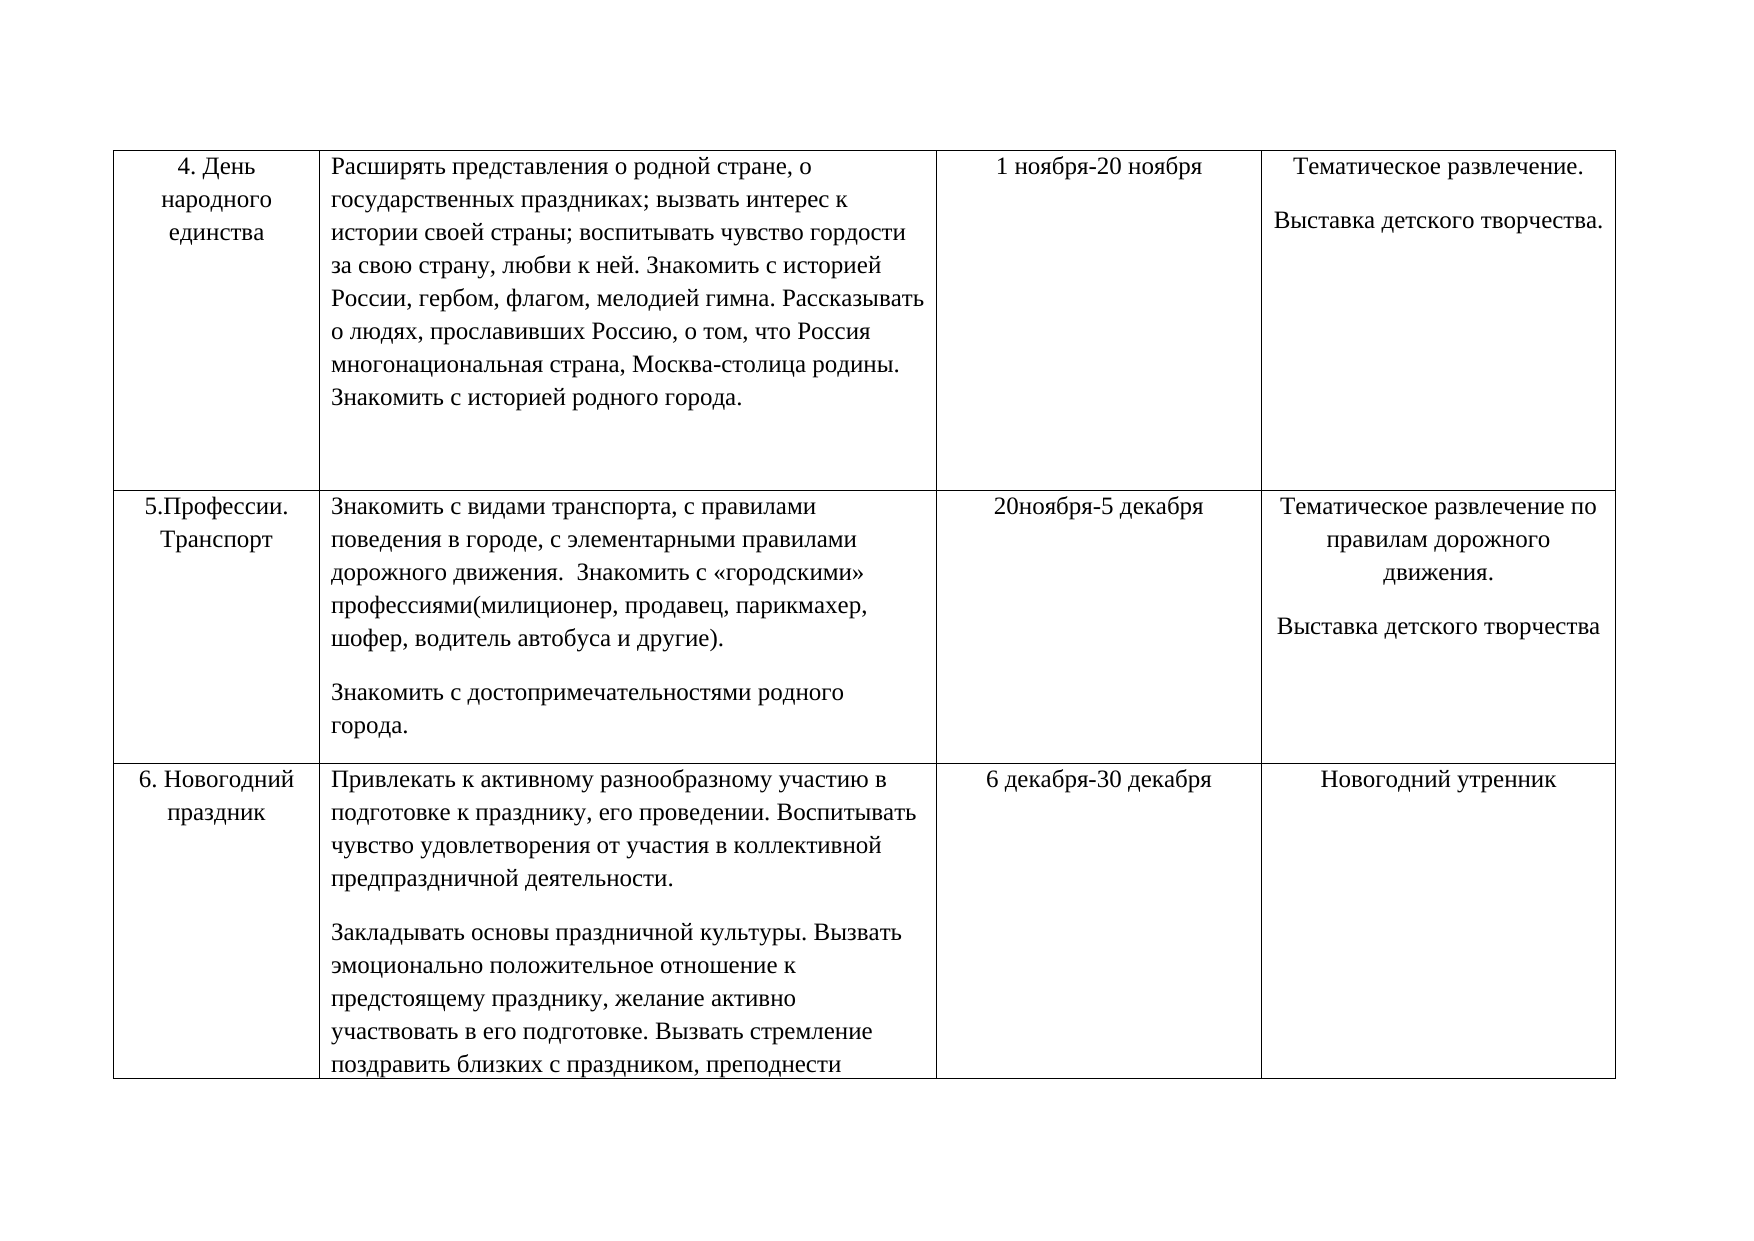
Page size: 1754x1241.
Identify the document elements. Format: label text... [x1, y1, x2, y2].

table_cell 20ноября-5 декабря [937, 491, 1261, 763]
table_cell Расширять представления о родной стране, о государственных праздниках; вызвать интерес к истории своей страны; воспитывать чувство гордости за свою страну, любви к ней. Знакомить с историей России, гербом, флагом, мелодией гимна. Рассказывать о людях, прославивших Россию, о том, что Россия многонациональная страна, Москва-столица родины. Знакомить с историей родного города. [320, 151, 936, 490]
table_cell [114, 764, 319, 1078]
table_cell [937, 764, 1261, 1078]
table_cell Знакомить с видами транспорта, с правилами поведения в городе, с элементарными правилами дорожного движения. Знакомить с «городскими» профессиями(милиционер, продавец, парикмахер, шофер, водитель автобуса и другие). Знакомить с достопримечательностями родного города. [320, 491, 936, 763]
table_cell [320, 764, 936, 1078]
table_cell 1 ноября-20 ноября [937, 151, 1261, 490]
table_cell Тематическое развлечение. Выставка детского творчества. [1262, 151, 1615, 490]
table_cell Тематическое развлечение по правилам дорожного движения. Выставка детского творчества [1262, 491, 1615, 763]
table_cell 4. День народного единства [114, 151, 319, 490]
table_cell 5.Профессии. Транспорт [114, 491, 319, 763]
table_cell Новогодний утренник [1262, 764, 1615, 1078]
